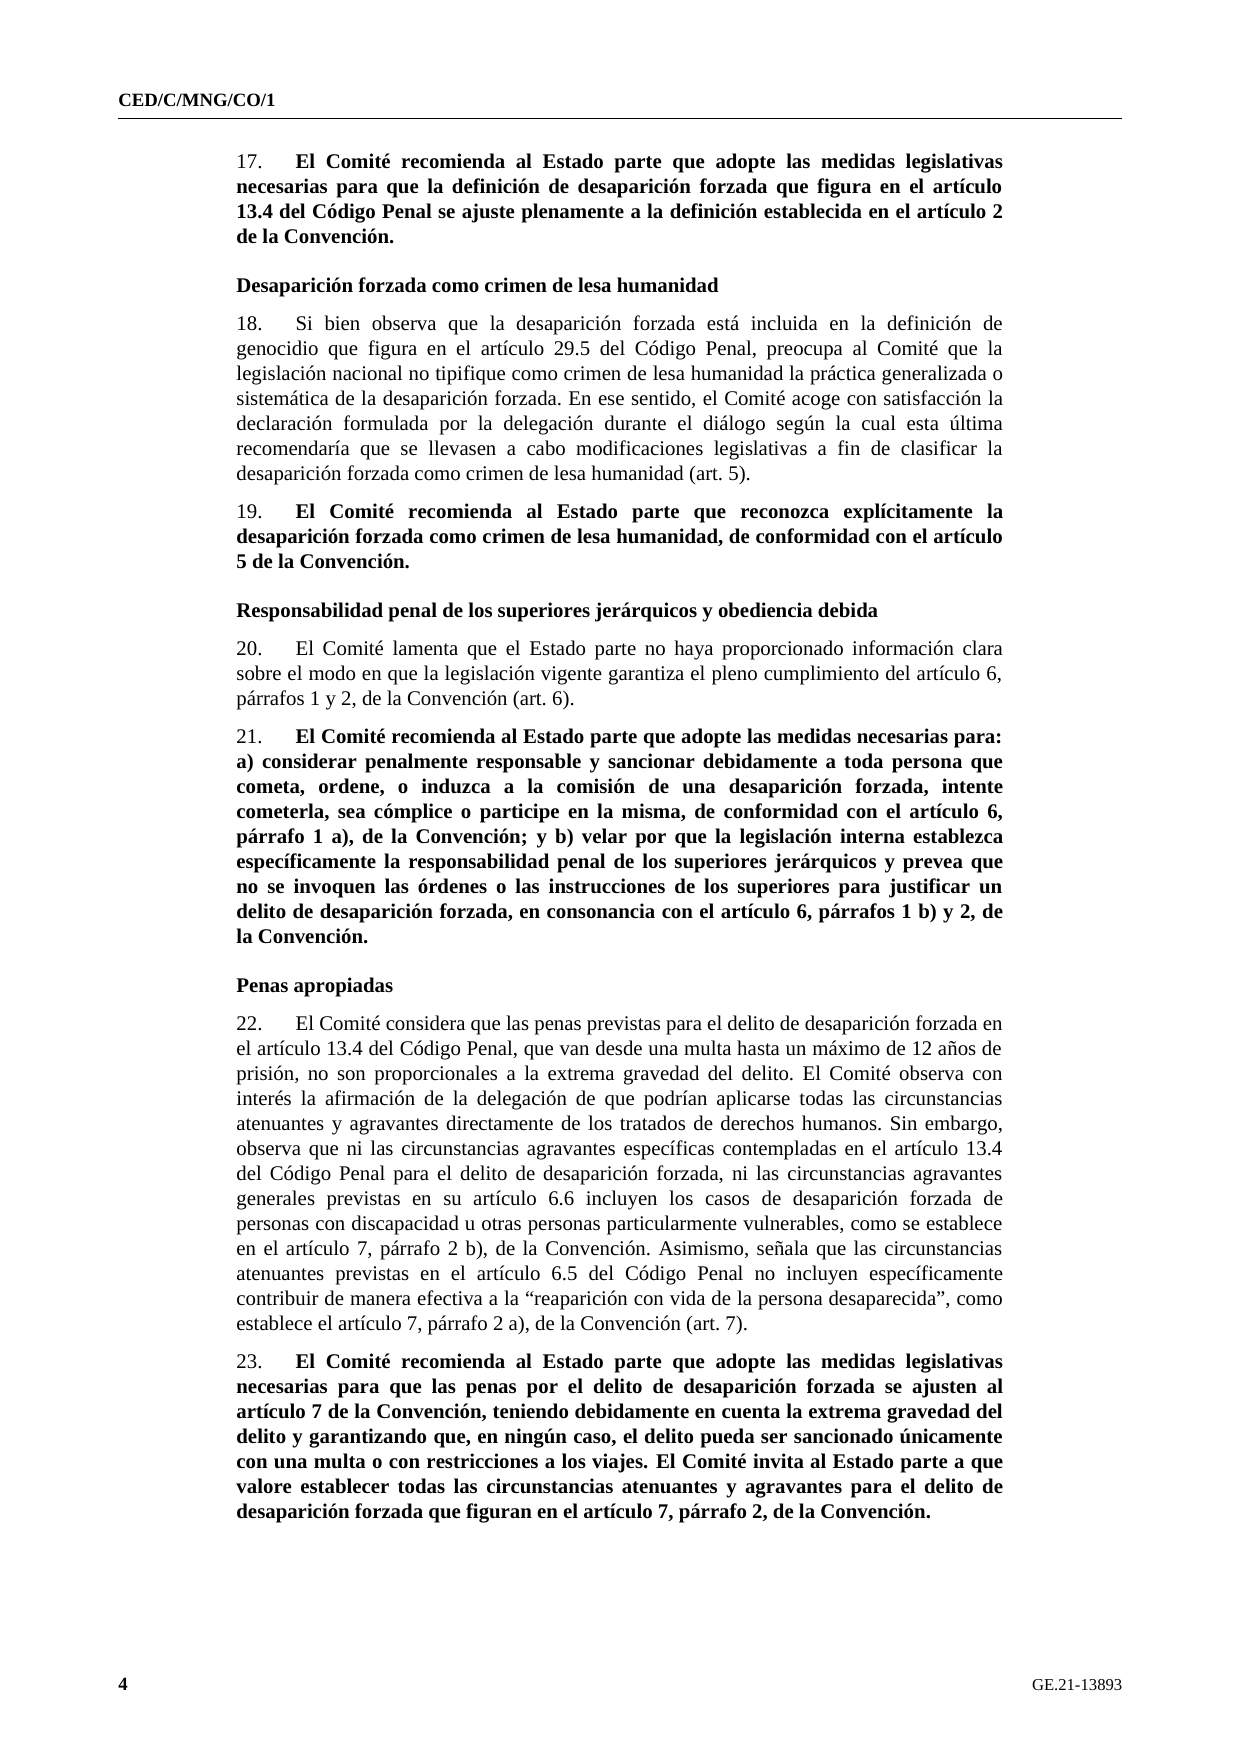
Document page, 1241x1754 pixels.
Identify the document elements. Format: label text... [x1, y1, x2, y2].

text Penas apropiadas [118, 973, 1004, 998]
text 17. El Comité recomienda al Estado parte que adopte las medidas legislativas necesarias para que la definición de desaparición forzada que figura en el artículo 13.4 del Código Penal se ajuste plenamente a la definición establecida en el artículo 2 de la Convención. [236, 148, 1004, 248]
text Responsabilidad penal de los superiores jerárquicos y obediencia debida [118, 598, 1004, 623]
text 19. El Comité recomienda al Estado parte que reconozca explícitamente la desaparición forzada como crimen de lesa humanidad, de conformidad con el artículo 5 de la Convención. [236, 498, 1004, 573]
text 23. El Comité recomienda al Estado parte que adopte las medidas legislativas necesarias para que las penas por el delito de desaparición forzada se ajusten al artículo 7 de la Convención, teniendo debidamente en cuenta la extrema gravedad del delito y garantizando que, en ningún caso, el delito pueda ser sancionado únicamente con una multa o con restricciones a los viajes. El Comité invita al Estado parte a que valore establecer todas las circunstancias atenuantes y agravantes para el delito de desaparición forzada que figuran en el artículo 7, párrafo 2, de la Convención. [236, 1348, 1004, 1523]
text 18. Si bien observa que la desaparición forzada está incluida en la definición de genocidio que figura en el artículo 29.5 del Código Penal, preocupa al Comité que la legislación nacional no tipifique como crimen de lesa humanidad la práctica generalizada o sistemática de la desaparición forzada. En ese sentido, el Comité acoge con satisfacción la declaración formulada por la delegación durante el diálogo según la cual esta última recomendaría que se llevasen a cabo modificaciones legislativas a fin de clasificar la desaparición forzada como crimen de lesa humanidad (art. 5). [236, 310, 1004, 485]
text 21. El Comité recomienda al Estado parte que adopte las medidas necesarias para: a) considerar penalmente responsable y sancionar debidamente a toda persona que cometa, ordene, o induzca a la comisión de una desaparición forzada, intente cometerla, sea cómplice o participe en la misma, de conformidad con el artículo 6, párrafo 1 a), de la Convención; y b) velar por que la legislación interna establezca específicamente la responsabilidad penal de los superiores jerárquicos y prevea que no se invoquen las órdenes o las instrucciones de los superiores para justificar un delito de desaparición forzada, en consonancia con el artículo 6, párrafos 1 b) y 2, de la Convención. [236, 723, 1004, 948]
text Desaparición forzada como crimen de lesa humanidad [118, 273, 1004, 298]
text 20. El Comité lamenta que el Estado parte no haya proporcionado información clara sobre el modo en que la legislación vigente garantiza el pleno cumplimiento del artículo 6, párrafos 1 y 2, de la Convención (art. 6). [236, 635, 1004, 710]
text 22. El Comité considera que las penas previstas para el delito de desaparición forzada en el artículo 13.4 del Código Penal, que van desde una multa hasta un máximo de 12 años de prisión, no son proporcionales a la extrema gravedad del delito. El Comité observa con interés la afirmación de la delegación de que podrían aplicarse todas las circunstancias atenuantes y agravantes directamente de los tratados de derechos humanos. Sin embargo, observa que ni las circunstancias agravantes específicas contempladas en el artículo 13.4 del Código Penal para el delito de desaparición forzada, ni las circunstancias agravantes generales previstas en su artículo 6.6 incluyen los casos de desaparición forzada de personas con discapacidad u otras personas particularmente vulnerables, como se establece en el artículo 7, párrafo 2 b), de la Convención. Asimismo, señala que las circunstancias atenuantes previstas en el artículo 6.5 del Código Penal no incluyen específicamente contribuir de manera efectiva a la “reaparición con vida de la persona desaparecida”, como establece el artículo 7, párrafo 2 a), de la Convención (art. 7). [236, 1010, 1004, 1335]
